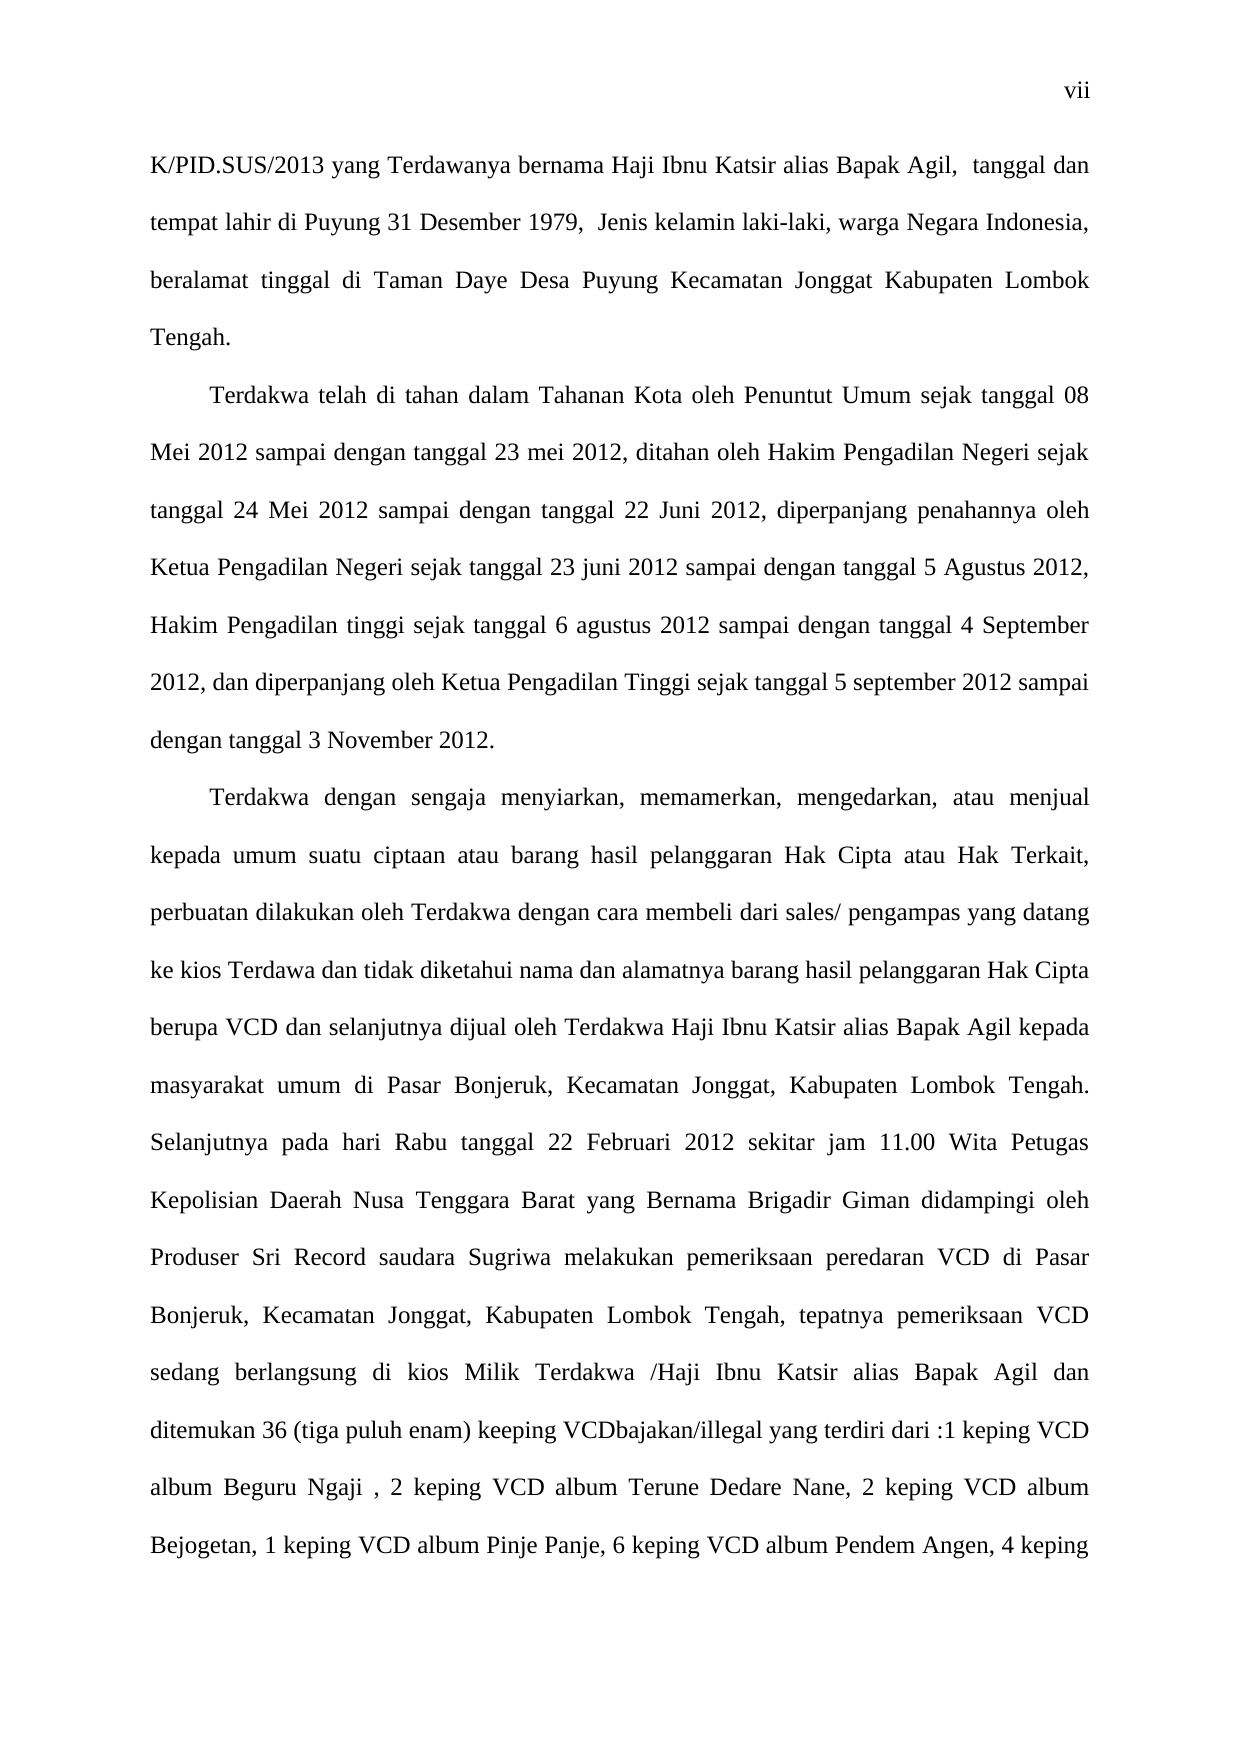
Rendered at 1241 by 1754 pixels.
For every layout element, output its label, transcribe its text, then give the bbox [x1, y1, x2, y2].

text K/PID.SUS/2013 yang Terdawanya bernama Haji Ibnu Katsir alias Bapak Agil, tanggal dan tempat lahir di Puyung 31 Desember 1979, Jenis kelamin laki-laki, warga Negara Indonesia, beralamat tinggal di Taman Daye Desa Puyung Kecamatan Jonggat Kabupaten Lombok Tengah. [150, 150, 1090, 351]
text Terdakwa telah di tahan dalam Tahanan Kota oleh Penuntut Umum sejak tanggal 08 Mei 2012 sampai dengan tanggal 23 mei 2012, ditahan oleh Hakim Pengadilan Negeri sejak tanggal 24 Mei 2012 sampai dengan tanggal 22 Juni 2012, diperpanjang penahannya oleh Ketua Pengadilan Negeri sejak tanggal 23 juni 2012 sampai dengan tanggal 5 Agustus 2012, Hakim Pengadilan tinggi sejak tanggal 6 agustus 2012 sampai dengan tanggal 4 September 2012, dan diperpanjang oleh Ketua Pengadilan Tinggi sejak tanggal 5 september 2012 sampai dengan tanggal 3 November 2012. [150, 380, 1090, 754]
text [150, 782, 1090, 1559]
